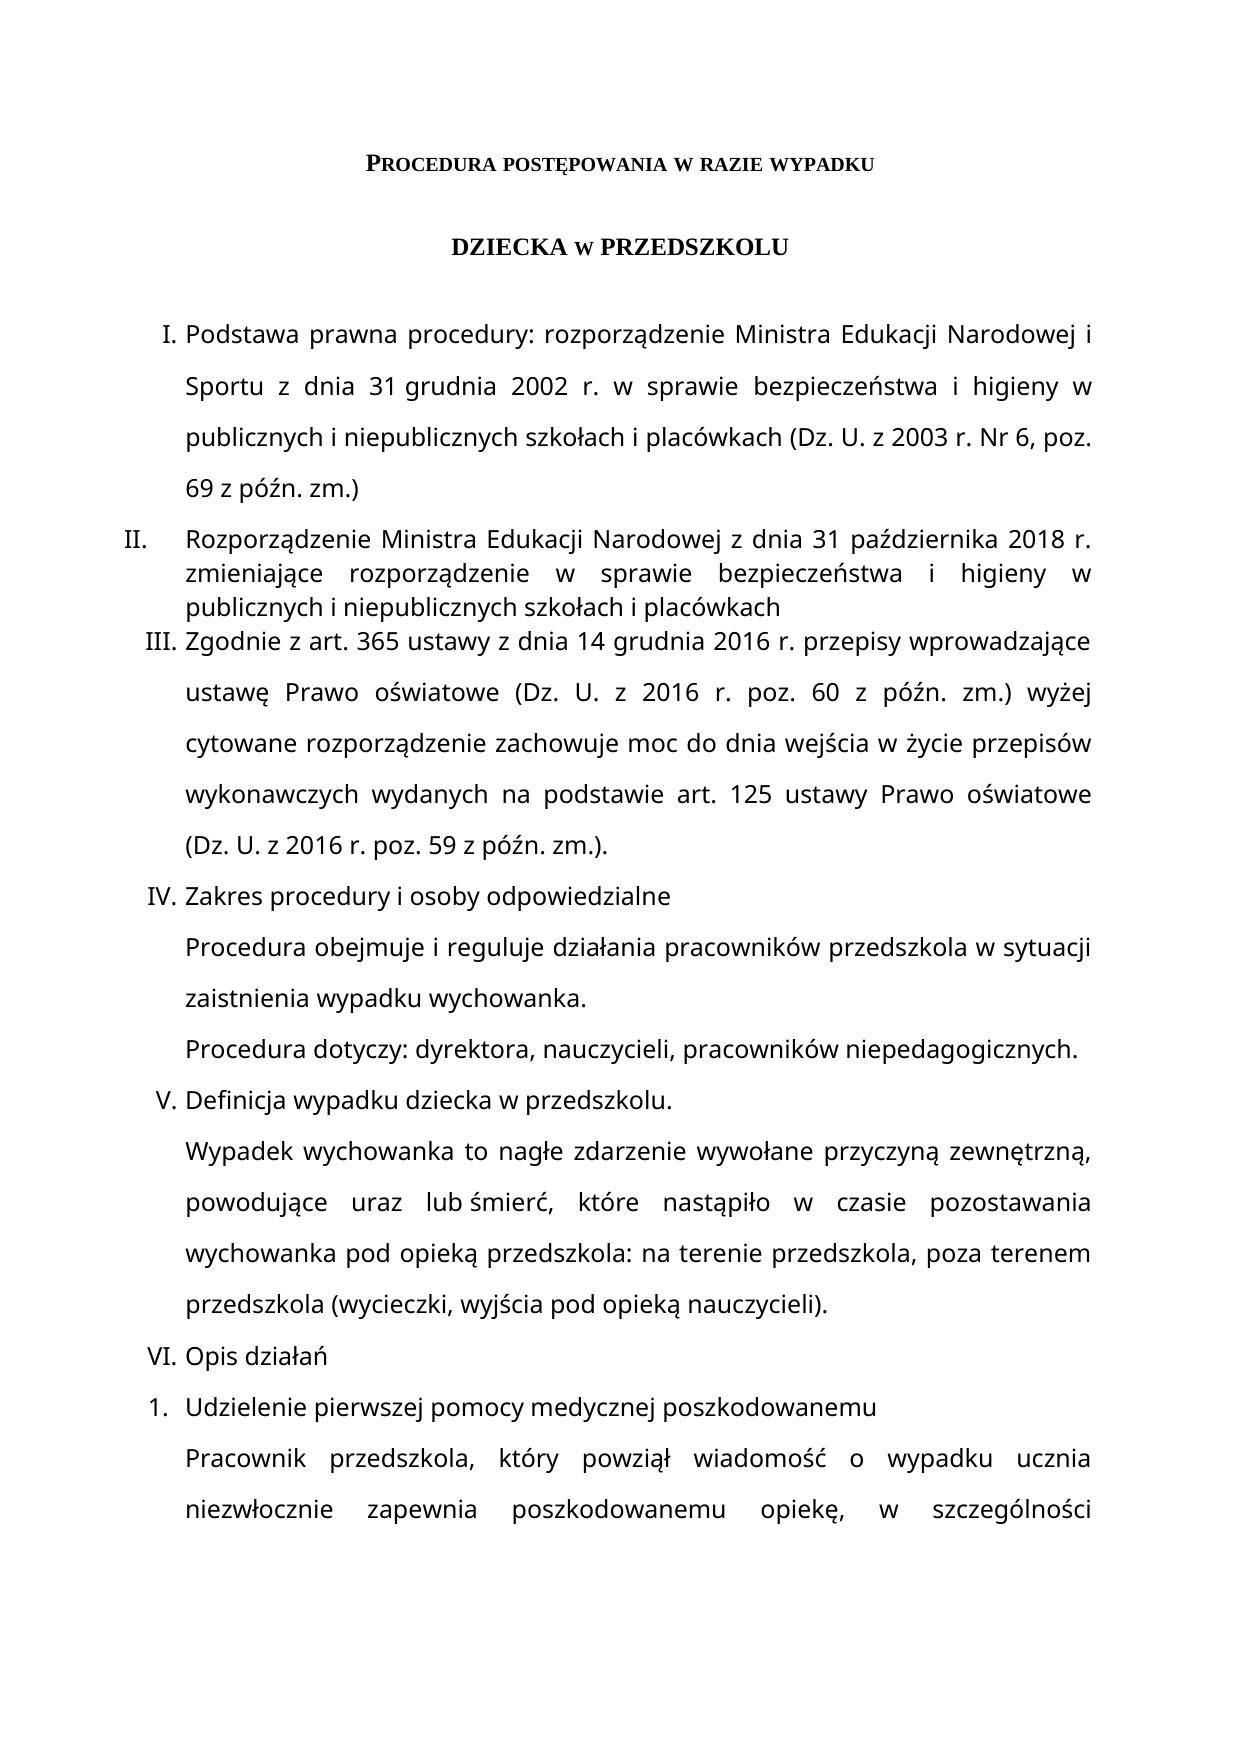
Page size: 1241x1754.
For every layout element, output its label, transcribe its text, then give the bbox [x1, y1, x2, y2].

list Zgodnie z art. 365 ustawy z dnia 14 grudnia 2016 r. przepisy wprowadzające ustawę Prawo oświatowe (Dz. U. z 2016 r. poz. 60 z późn. zm.) wyżej cytowane rozporządzenie zachowuje moc do dnia wejścia w życie przepisów wykonawczych wydanych na podstawie art. 125 ustawy Prawo oświatowe (Dz. U. z 2016 r. poz. 59 z późn. zm.). [177, 623, 1093, 862]
list Udzielenie pierwszej pomocy medycznej poszkodowanemu [148, 1389, 1093, 1423]
list Definicja wypadku dziecka w przedszkolu. [177, 1083, 1093, 1117]
text DZIECKA w PRZEDSZKOLU [148, 232, 1093, 261]
list Procedura obejmuje i reguluje działania pracowników przedszkola w sytuacji zaistnienia wypadku wychowanka. [185, 930, 1093, 1015]
list Opis działań [177, 1338, 1093, 1372]
list Rozporządzenie Ministra Edukacji Narodowej z dnia 31 października 2018 r. zmieniające rozporządzenie w sprawie bezpieczeństwa i higieny w publicznych i niepublicznych szkołach i placówkach [148, 521, 1093, 623]
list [185, 1440, 1093, 1525]
list Zakres procedury i osoby odpowiedzialne [177, 879, 1093, 913]
list Wypadek wychowanka to nagłe zdarzenie wywołane przyczyną zewnętrzną, powodujące uraz lub śmierć, które nastąpiło w czasie pozostawania wychowanka pod opieką przedszkola: na terenie przedszkola, poza terenem przedszkola (wycieczki, wyjścia pod opieką nauczycieli). [185, 1134, 1093, 1321]
list Procedura dotyczy: dyrektora, nauczycieli, pracowników niepedagogicznych. [185, 1032, 1093, 1066]
list Podstawa prawna procedury: rozporządzenie Ministra Edukacji Narodowej i Sportu z dnia 31 grudnia 2002 r. w sprawie bezpieczeństwa i higieny w publicznych i niepublicznych szkołach i placówkach (Dz. U. z 2003 r. Nr 6, poz. 69 z późn. zm.) [177, 317, 1093, 504]
text Procedura postępowania w razie wypadku [148, 148, 1093, 176]
